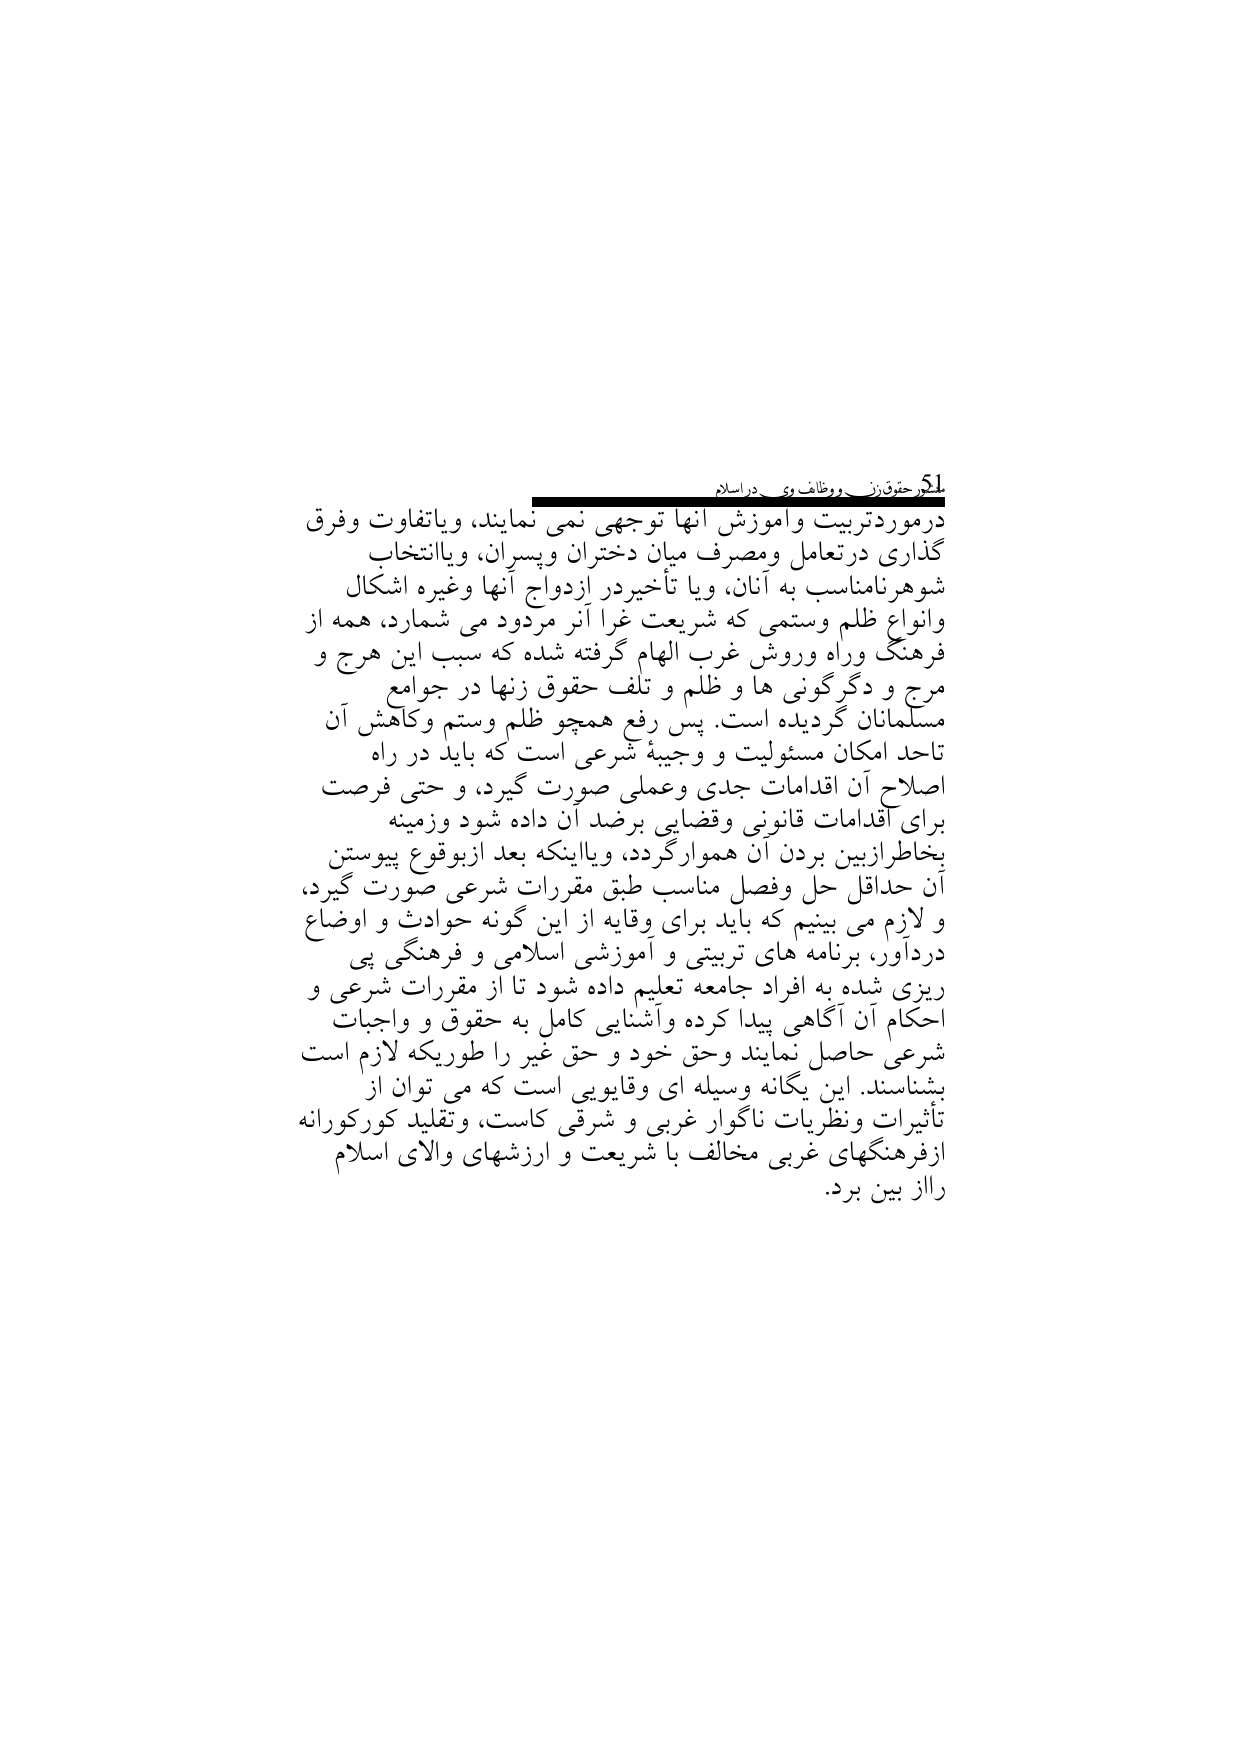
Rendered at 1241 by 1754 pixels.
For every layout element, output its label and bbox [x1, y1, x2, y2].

text [295, 507, 945, 1207]
